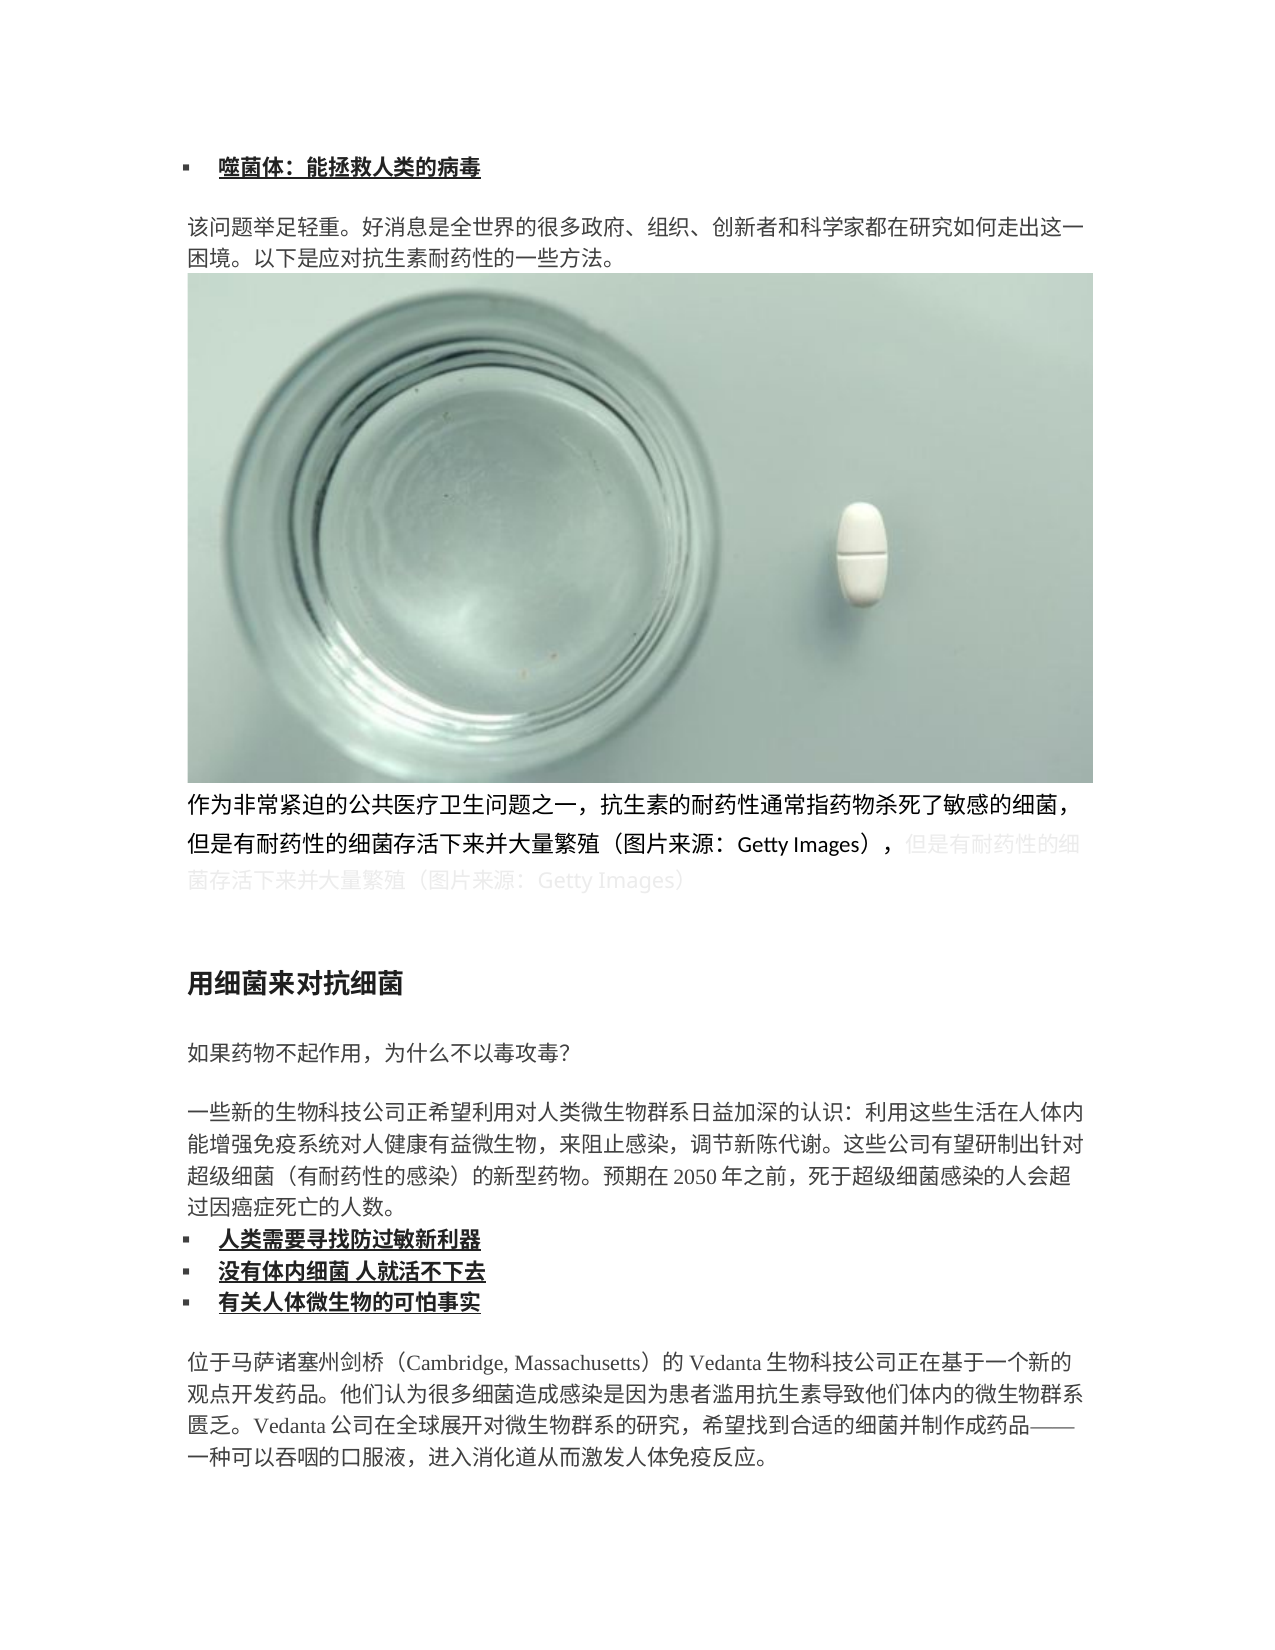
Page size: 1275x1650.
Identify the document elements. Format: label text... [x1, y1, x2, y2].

list 人类需要寻找防过敏新利器 [181, 1222, 1087, 1254]
text 位于马萨诸塞州剑桥（Cambridge, Massachusetts）的Vedanta生物科技公司正在基于一个新的观点开发药品。他们认为很多细菌造成感染是因为患者滥用抗生素导致他们体内的微生物群系匮乏。Vedanta公司在全球展开对微生物群系的研究，希望找到合适的细菌并制作成药品——一种可以吞咽的口服液，进入消化道从而激发人体免疫反应。 [187, 1345, 1087, 1472]
list 有关人体微生物的可怕事实 [181, 1285, 1087, 1317]
picture [187, 273, 1093, 783]
text 该问题举足轻重。好消息是全世界的很多政府、组织、创新者和科学家都在研究如何走出这一困境。以下是应对抗生素耐药性的一些方法。 [187, 210, 1087, 273]
subtitle 用细菌来对抗细菌 [187, 962, 1087, 1002]
text 作为非常紧迫的公共医疗卫生问题之一，抗生素的耐药性通常指药物杀死了敏感的细菌，但是有耐药性的细菌存活下来并大量繁殖（图片来源：Getty Images），但是有耐药性的细菌存活下来并大量繁殖（图片来源：Getty Images） [187, 783, 1087, 895]
list 噬菌体：能拯救人类的病毒 [181, 150, 1087, 182]
text 一些新的生物科技公司正希望利用对人类微生物群系日益加深的认识：利用这些生活在人体内能增强免疫系统对人健康有益微生物，来阻止感染，调节新陈代谢。这些公司有望研制出针对超级细菌（有耐药性的感染）的新型药物。预期在2050年之前，死于超级细菌感染的人会超过因癌症死亡的人数。 [187, 1095, 1087, 1222]
list 没有体内细菌 人就活不下去 [181, 1254, 1087, 1285]
text 如果药物不起作用，为什么不以毒攻毒？ [187, 1036, 1087, 1067]
